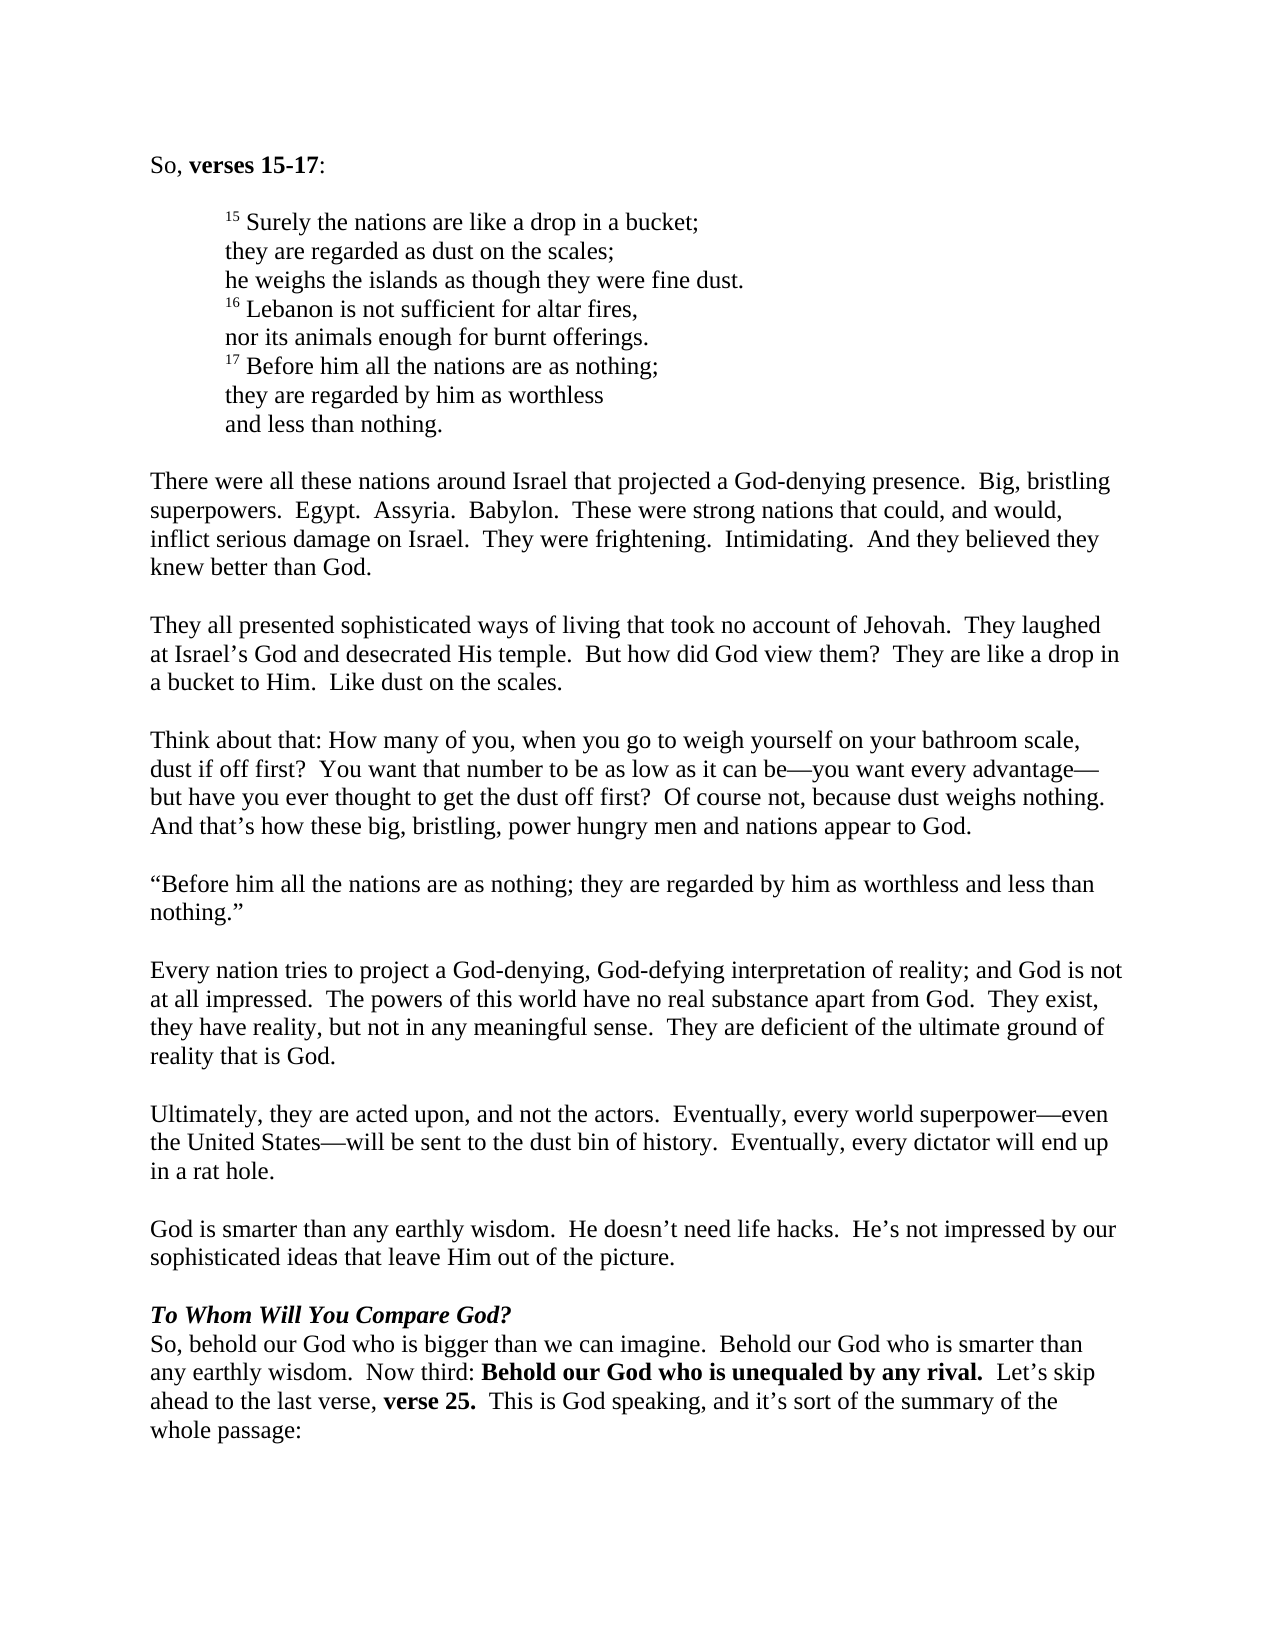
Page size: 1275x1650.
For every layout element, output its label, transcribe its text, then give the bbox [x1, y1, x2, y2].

text There were all these nations around Israel that projected a God-denying presence. Big, bristling superpowers. . Assyria. . These were strong nations that could, and would, inflict serious damage on Israel. They were frightening. Intimidating. And they believed they knew better than God. [150, 466, 1125, 581]
text They all presented sophisticated ways of living that took no account of Jehovah. They laughed at Israel’s God and desecrated His temple. But how did God view them? They are like a drop in a bucket to Him. Like dust on the scales. [150, 610, 1125, 696]
text So, behold our God who is bigger than we can imagine. Behold our God who is smarter than any earthly wisdom. Now third: Behold our God who is unequaled by any rival. Let’s skip ahead to the last verse, verse 25. This is God speaking, and it’s sort of the summary of the whole passage: [150, 1329, 1125, 1444]
text Think about that: How many of you, when you go to weigh yourself on your bathroom scale, dust if off first? You want that number to be as low as it can be—you want every advantage—but have you ever thought to get the dust off first? Of course not, because dust weighs nothing. And that’s how these big, bristling, power hungry men and nations appear to God. [150, 725, 1125, 840]
text Every nation tries to project a God-denying, God-defying interpretation of reality; and God is not at all impressed. The powers of this world have no real substance apart from God. They exist, they have reality, but not in any meaningful sense. They are deficient of the ultimate ground of reality that is God. [150, 955, 1125, 1070]
text “Before him all the nations are as nothing; they are regarded by him as worthless and less than nothing.” [150, 869, 1125, 926]
text So, verses 15-17: [150, 150, 1125, 179]
text Ultimately, they are acted upon, and not the actors. Eventually, every world superpower—even the —will be sent to the dust bin of history. Eventually, every dictator will end up in a rat hole. [150, 1099, 1125, 1185]
text God is smarter than any earthly wisdom. He doesn’t need life hacks. He’s not impressed by our sophisticated ideas that leave Him out of the picture. [150, 1214, 1125, 1271]
text To Whom Will You Compare God? [150, 1300, 1125, 1329]
text 15 Surely the nations are like a drop in a bucket; they are regarded as dust on the scales; he weighs the islands as though they were fine dust. 16 is not sufficient for altar fires, nor its animals enough for burnt offerings. 17 Before him all the nations are as nothing; they are regarded by him as worthless and less than nothing. [225, 207, 1125, 437]
